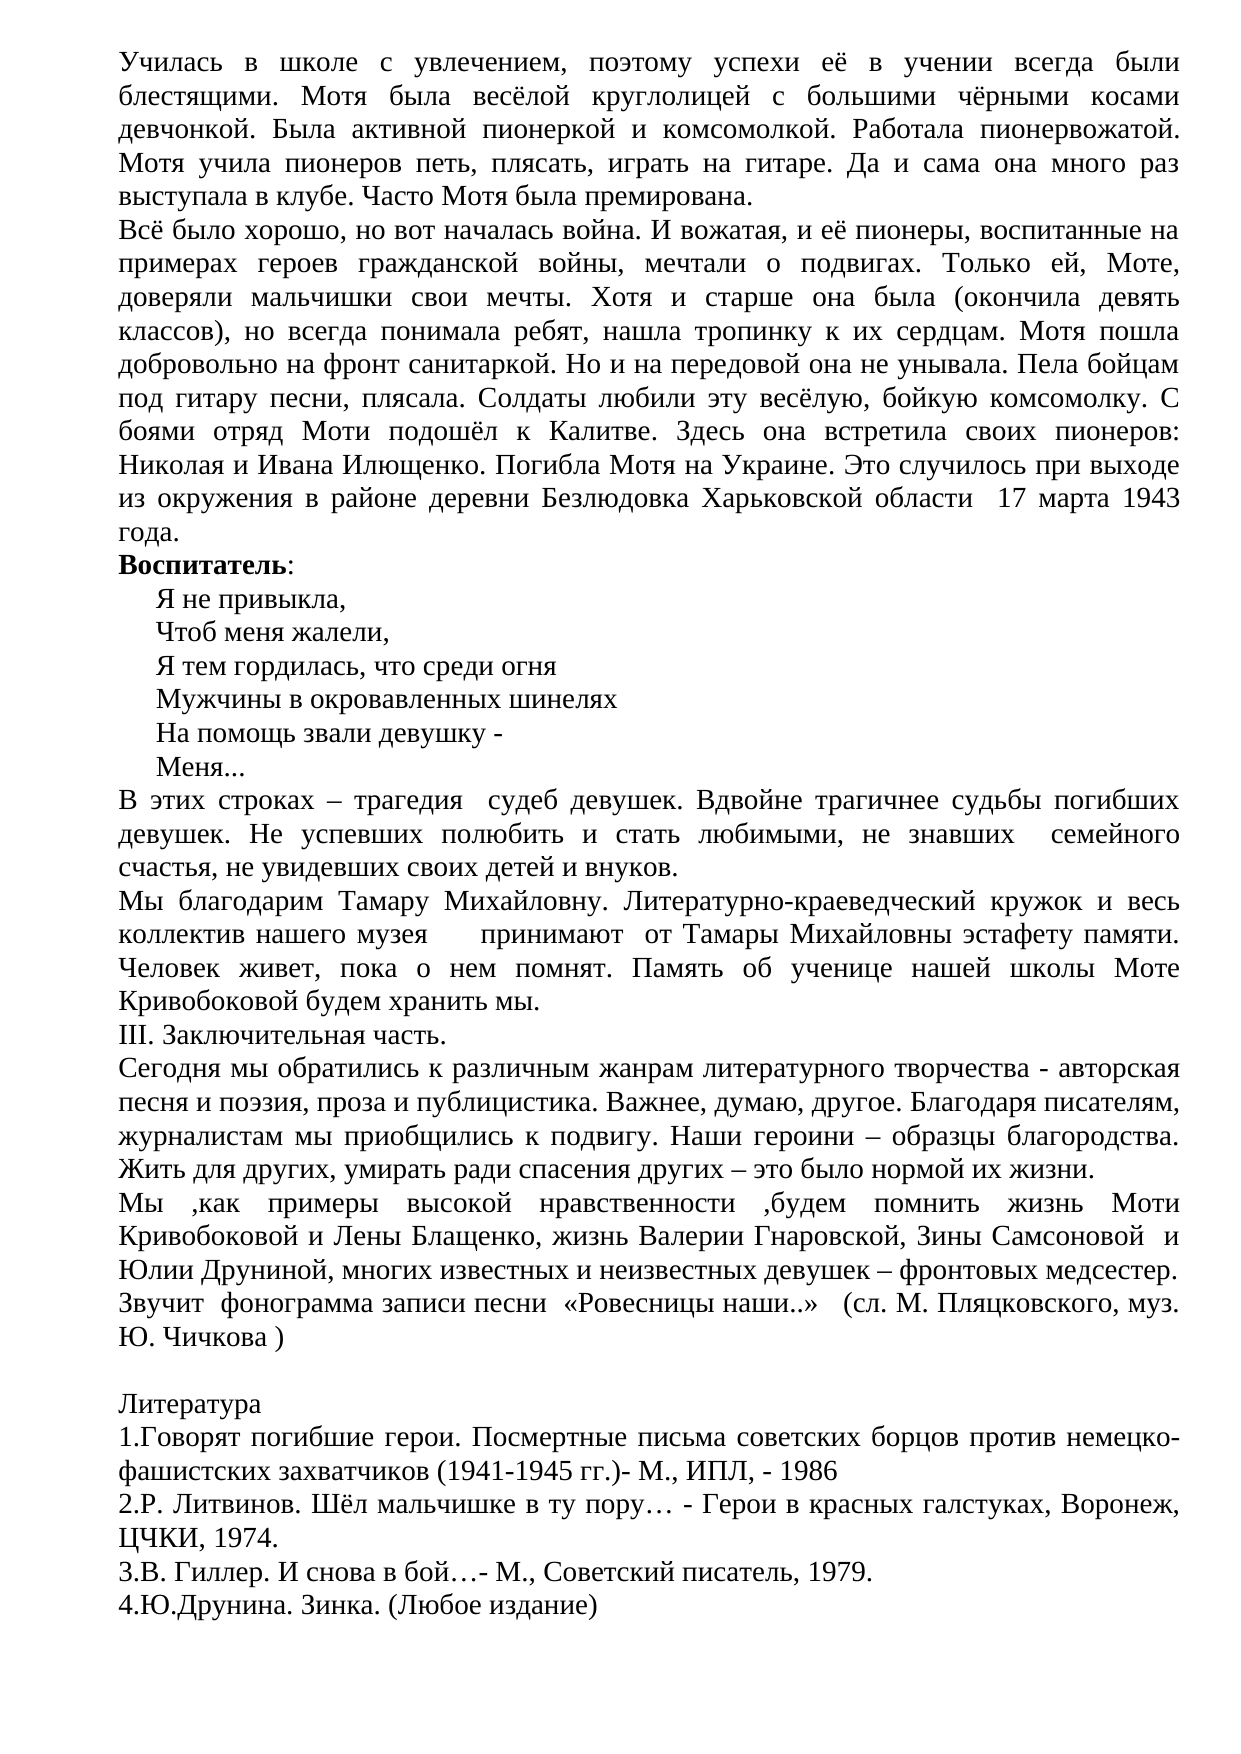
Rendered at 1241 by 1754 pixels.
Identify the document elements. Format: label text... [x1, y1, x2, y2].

list Я не привыкла, [156, 581, 1181, 614]
list На помощь звали девушку - [156, 715, 1181, 749]
text В этих строках – трагедия судеб девушек. Вдвойне трагичнее судьбы погибших девушек. Не успевших полюбить и стать любимыми, не знавших семейного счастья, не увидевших своих детей и внуков. [118, 782, 1181, 883]
text Звучит фонограмма записи песни «Ровесницы наши..» (сл. М. Пляцковского, муз. Ю. Чичкова ) [118, 1285, 1181, 1352]
list Чтоб меня жалели, [156, 614, 1181, 648]
list Я тем гордилась, что среди огня [156, 648, 1181, 682]
text Всё было хорошо, но вот началась война. И вожатая, и её пионеры, воспитанные на примерах героев гражданской войны, мечтали о подвигах. Только ей, Моте, доверяли мальчишки свои мечты. Хотя и старше она была (окончила девять классов), но всегда понимала ребят, нашла тропинку к их сердцам. Мотя пошла добровольно на фронт санитаркой. Но и на передовой она не унывала. Пела бойцам под гитару песни, плясала. Солдаты любили эту весёлую, бойкую комсомолку. С боями отряд Моти подошёл к Калитве. Здесь она встретила своих пионеров: Николая и Ивана Илющенко. Погибла Мотя на Украине. Это случилось при выходе из окружения в районе деревни Безлюдовка Харьковской области 17 марта 1943 года. [118, 212, 1181, 547]
text Мы благодарим Тамару Михайловну. Литературно-краеведческий кружок и весь коллектив нашего музея принимают от Тамары Михайловны эстафету памяти. Человек живет, пока о нем помнят. Память об ученице нашей школы Моте Кривобоковой будем хранить мы. [118, 883, 1181, 1017]
list 4.Ю.Друнина. Зинка. (Любое издание) [118, 1587, 1181, 1621]
text 1.Говорят погибшие герои. Посмертные письма советских борцов против немецко-фашистских захватчиков (1941-1945 гг.)- М., ИПЛ, - 1986 [118, 1419, 1181, 1487]
list Меня... [156, 749, 1181, 782]
text Литература [118, 1386, 1181, 1419]
text 2.Р. Литвинов. Шёл мальчишке в ту пору… - Герои в красных галстуках, Воронеж, ЦЧКИ, 1974. [118, 1487, 1181, 1554]
text Сегодня мы обратились к различным жанрам литературного творчества - авторская песня и поэзия, проза и публицистика. Важнее, думаю, другое. Благодаря писателям, журналистам мы приобщились к подвигу. Наши героини – образцы благородства. Жить для других, умирать ради спасения других – это было нормой их жизни. [118, 1051, 1181, 1185]
text III. Заключительная часть. [118, 1017, 1181, 1051]
list Мужчины в окровавленных шинелях [156, 682, 1181, 715]
text Воспитатель: [118, 547, 1181, 581]
text Училась в школе с увлечением, поэтому успехи её в учении всегда были блестящими. Мотя была весёлой круглолицей с большими чёрными косами девчонкой. Была активной пионеркой и комсомолкой. Работала пионервожатой. Мотя учила пионеров петь, плясать, играть на гитаре. Да и сама она много раз выступала в клубе. Часто Мотя была премирована. [118, 44, 1181, 212]
text Мы ,как примеры высокой нравственности ,будем помнить жизнь Моти Кривобоковой и Лены Блащенко, жизнь Валерии Гнаровской, Зины Самсоновой и Юлии Друниной, многих известных и неизвестных девушек – фронтовых медсестер. [118, 1185, 1181, 1285]
text 3.В. Гиллер. И снова в бой…- М., Советский писатель, 1979. [118, 1554, 1181, 1587]
